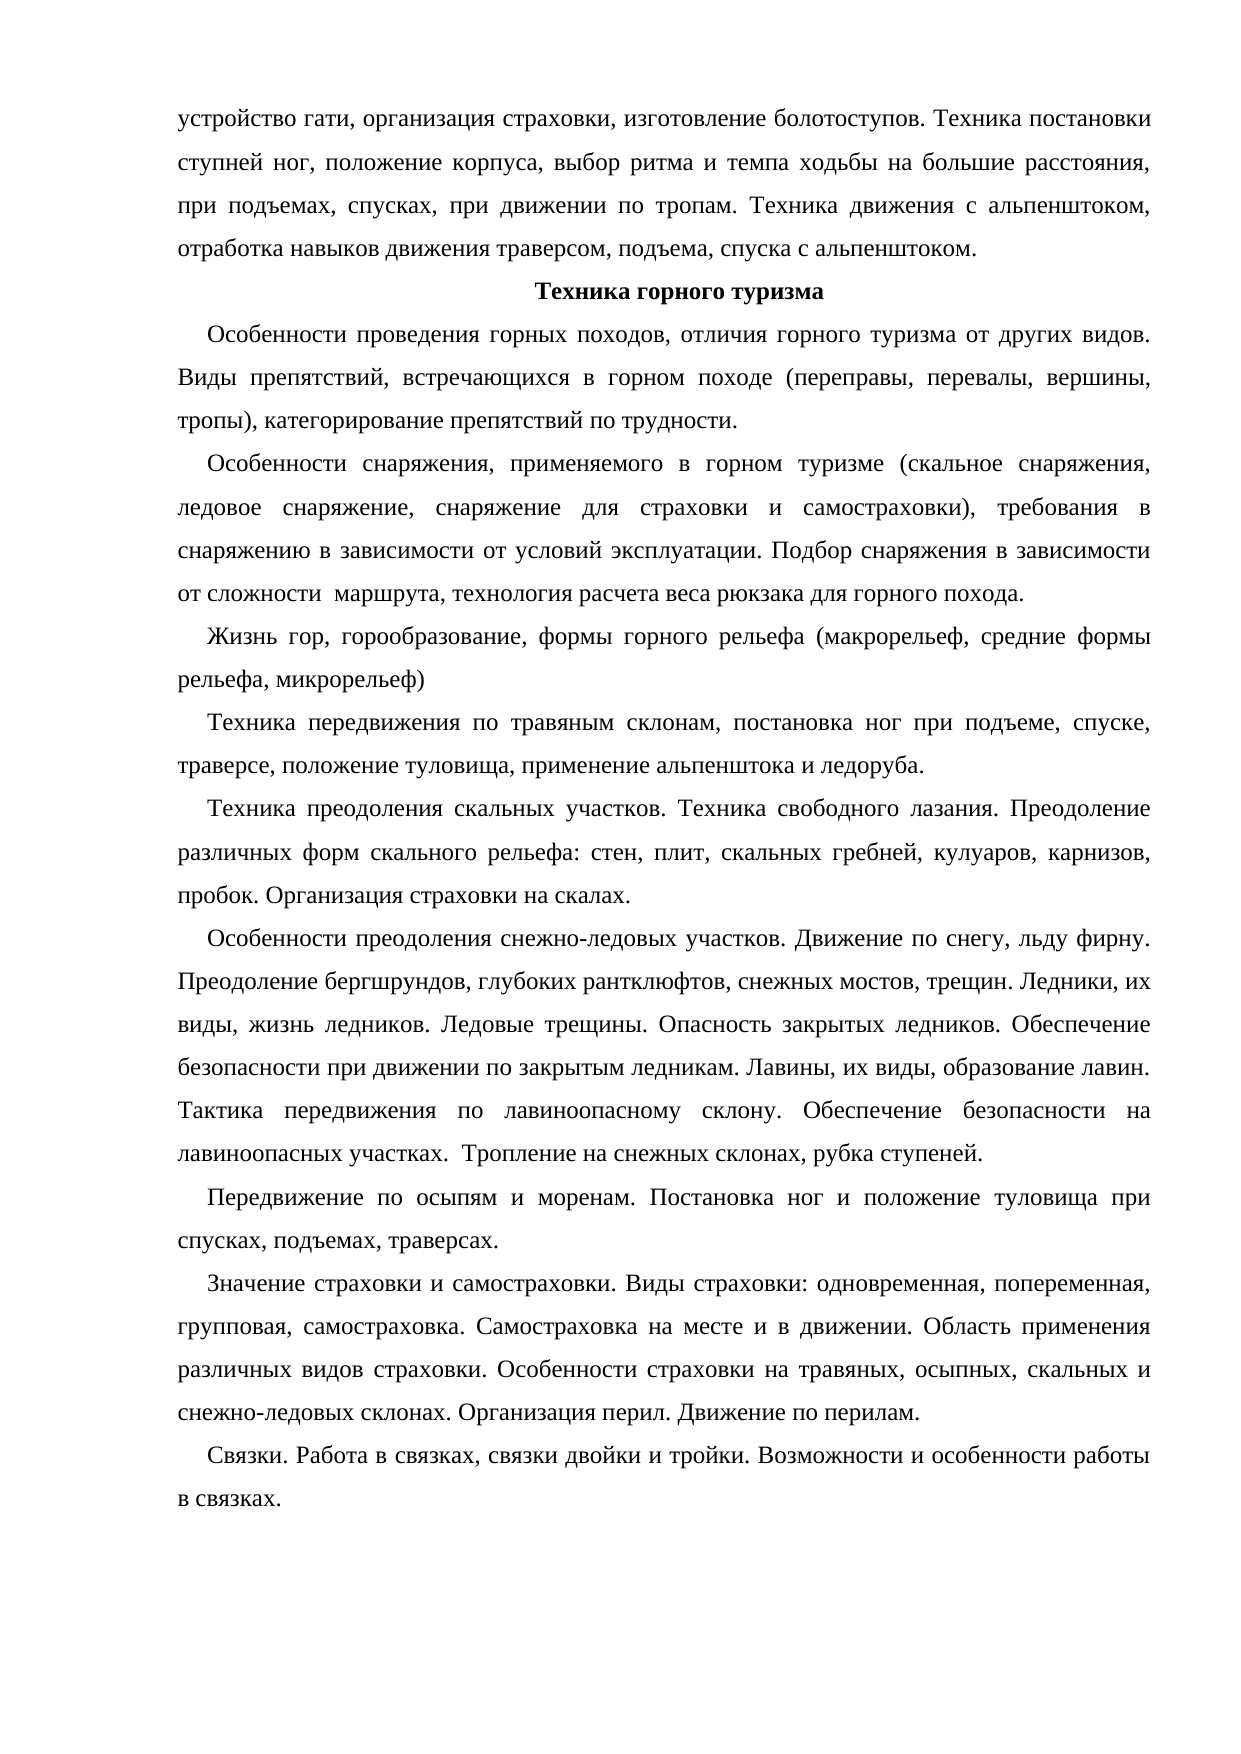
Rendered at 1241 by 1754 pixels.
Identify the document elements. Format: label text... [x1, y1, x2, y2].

text Техника преодоления скальных участков. Техника свободного лазания. Преодоление различных форм скального рельефа: стен, плит, скальных гребней, кулуаров, карнизов, пробок. Организация страховки на скалах. [177, 793, 1152, 908]
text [177, 103, 1152, 262]
text Значение страховки и самостраховки. Виды страховки: одновременная, попеременная, групповая, самостраховка. Самостраховка на месте и в движении. Область применения различных видов страховки. Особенности страховки на травяных, осыпных, скальных и снежно-ледовых склонах. Организация перил. Движение по перилам. [177, 1268, 1152, 1426]
text Техника горного туризма [177, 276, 1152, 305]
text Особенности преодоления снежно-ледовых участков. Движение по снегу, льду фирну. Преодоление бергшрундов, глубоких рантклюфтов, снежных мостов, трещин. Ледники, их виды, жизнь ледников. Ледовые трещины. Опасность закрытых ледников. Обеспечение безопасности при движении по закрытым ледникам. Лавины, их виды, образование лавин. Тактика передвижения по лавиноопасному склону. Обеспечение безопасности на лавиноопасных участках. Тропление на снежных склонах, рубка ступеней. [177, 923, 1152, 1167]
text Особенности снаряжения, применяемого в горном туризме (скальное снаряжения, ледовое снаряжение, снаряжение для страховки и самостраховки), требования в снаряжению в зависимости от условий эксплуатации. Подбор снаряжения в зависимости от сложности маршрута, технология расчета веса рюкзака для горного похода. [177, 448, 1152, 607]
text Передвижение по осыпям и моренам. Постановка ног и положение туловища при спусках, подъемах, траверсах. [177, 1182, 1152, 1253]
text Жизнь гор, горообразование, формы горного рельефа (макрорельеф, средние формы рельефа, микрорельеф) [177, 621, 1152, 693]
text Особенности проведения горных походов, отличия горного туризма от других видов. Виды препятствий, встречающихся в горном походе (переправы, перевалы, вершины, тропы), категорирование препятствий по трудности. [177, 319, 1152, 434]
text Техника передвижения по травяным склонам, постановка ног при подъеме, спуске, траверсе, положение туловища, применение альпенштока и ледоруба. [177, 707, 1152, 779]
text Связки. Работа в связках, связки двойки и тройки. Возможности и особенности работы в связках. [177, 1440, 1152, 1512]
